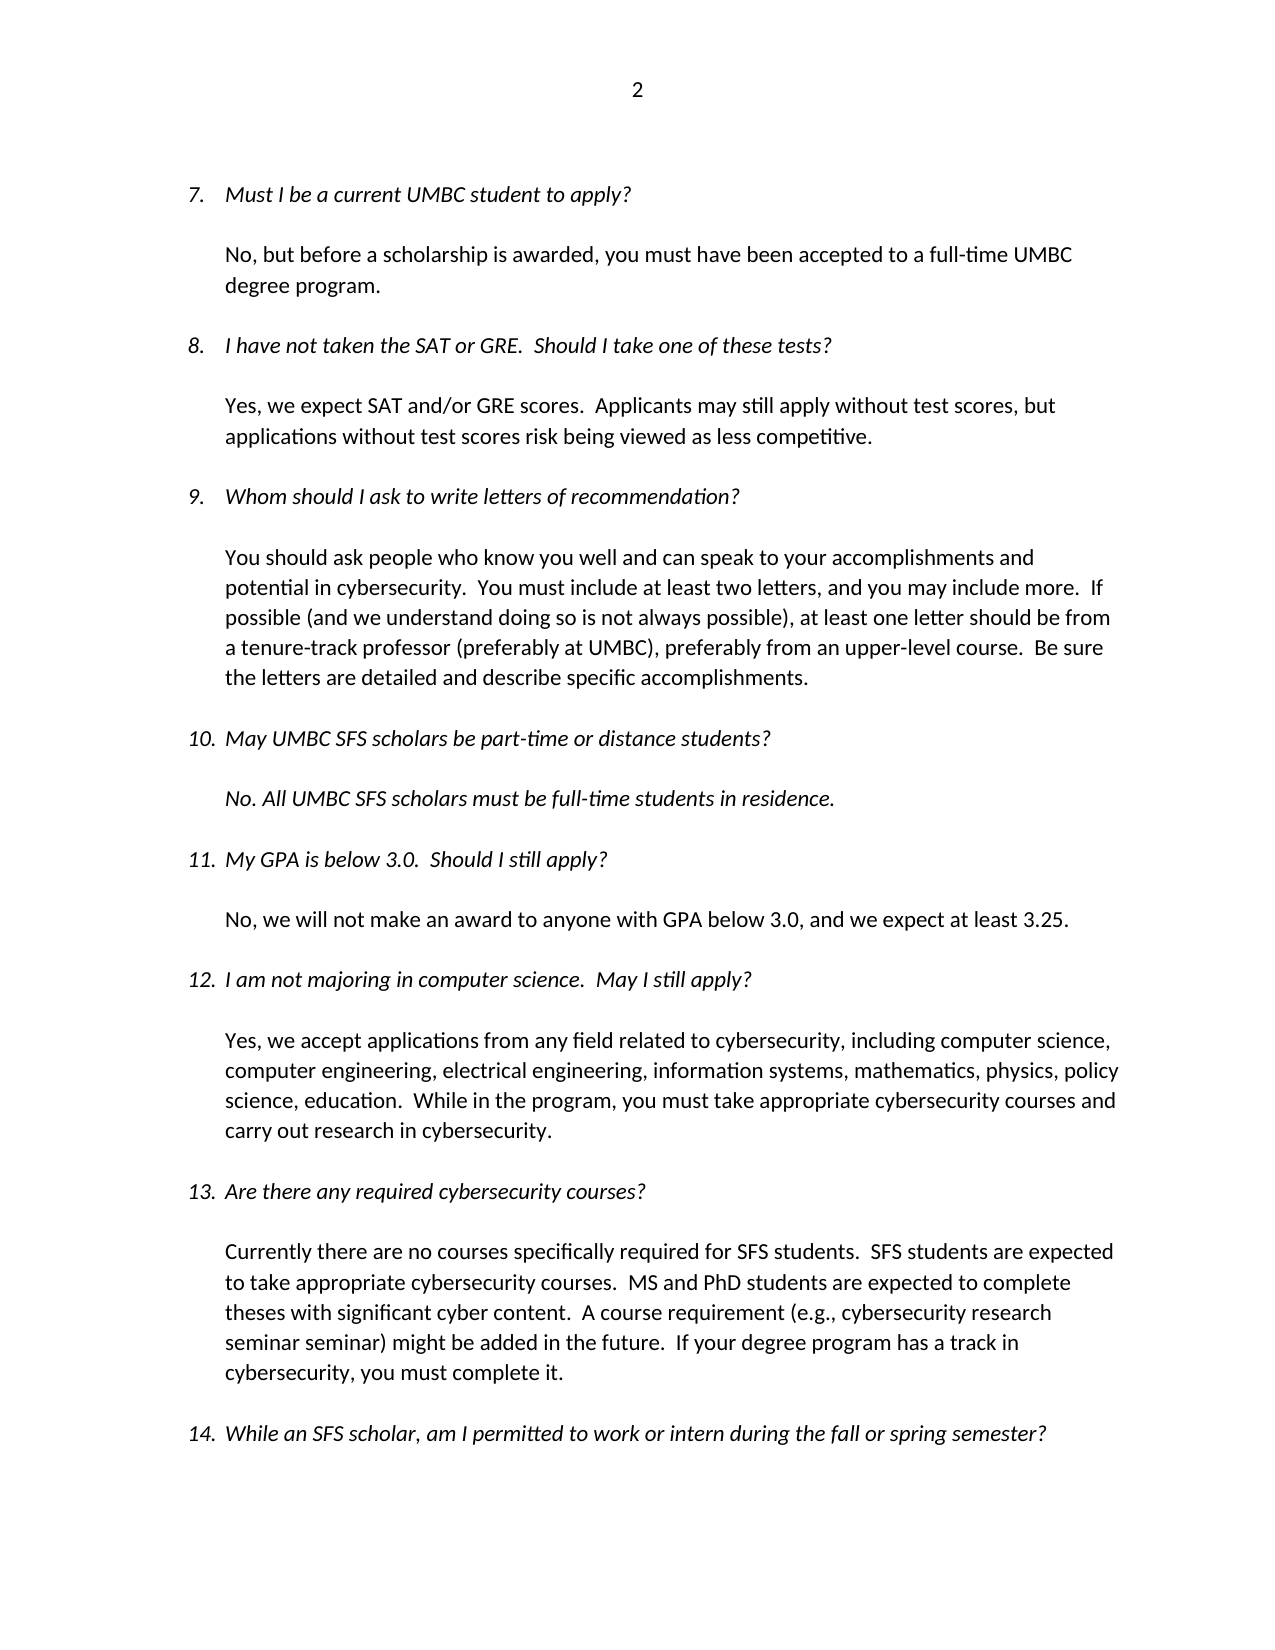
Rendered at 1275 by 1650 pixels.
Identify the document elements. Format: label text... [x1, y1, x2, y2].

list I have not taken the SAT or GRE. Should I take one of these tests? [187, 331, 1125, 359]
list Are there any required cybersecurity courses? [187, 1177, 1125, 1205]
list Whom should I ask to write letters of recommendation? [187, 482, 1125, 510]
list You should ask people who know you well and can speak to your accomplishments and potential in cybersecurity. You must include at least two letters, and you may include more. If possible (and we understand doing so is not always possible), at least one letter should be from a tenure-track professor (preferably at UMBC), preferably from an upper-level course. Be sure the letters are detailed and describe specific accomplishments. [225, 543, 1125, 692]
list I am not majoring in computer science. May I still apply? [187, 966, 1125, 994]
list Currently there are no courses specifically required for SFS students. SFS students are expected to take appropriate cybersecurity courses. MS and PhD students are expected to complete theses with significant cyber content. A course requirement (e.g., cybersecurity research seminar seminar) might be added in the future. If your degree program has a track in cybersecurity, you must complete it. [225, 1237, 1125, 1386]
list My GPA is below 3.0. Should I still apply? [187, 845, 1125, 873]
list Yes, we expect SAT and/or GRE scores. Applicants may still apply without test scores, but applications without test scores risk being viewed as less competitive. [225, 392, 1125, 450]
list May UMBC SFS scholars be part-time or distance students? [187, 724, 1125, 752]
list While an SFS scholar, am I permitted to work or intern during the fall or spring semester? [187, 1419, 1125, 1447]
list No, but before a scholarship is awarded, you must have been accepted to a full-time UMBC degree program. [225, 241, 1125, 299]
list Yes, we accept applications from any field related to cybersecurity, including computer science, computer engineering, electrical engineering, information systems, mathematics, physics, policy science, education. While in the program, you must take appropriate cybersecurity courses and carry out research in cybersecurity. [225, 1026, 1125, 1145]
list No. All UMBC SFS scholars must be full-time students in residence. [225, 784, 1125, 812]
list No, we will not make an award to anyone with GPA below 3.0, and we expect at least 3.25. [225, 905, 1125, 933]
list Must I be a current UMBC student to apply? [187, 180, 1125, 208]
